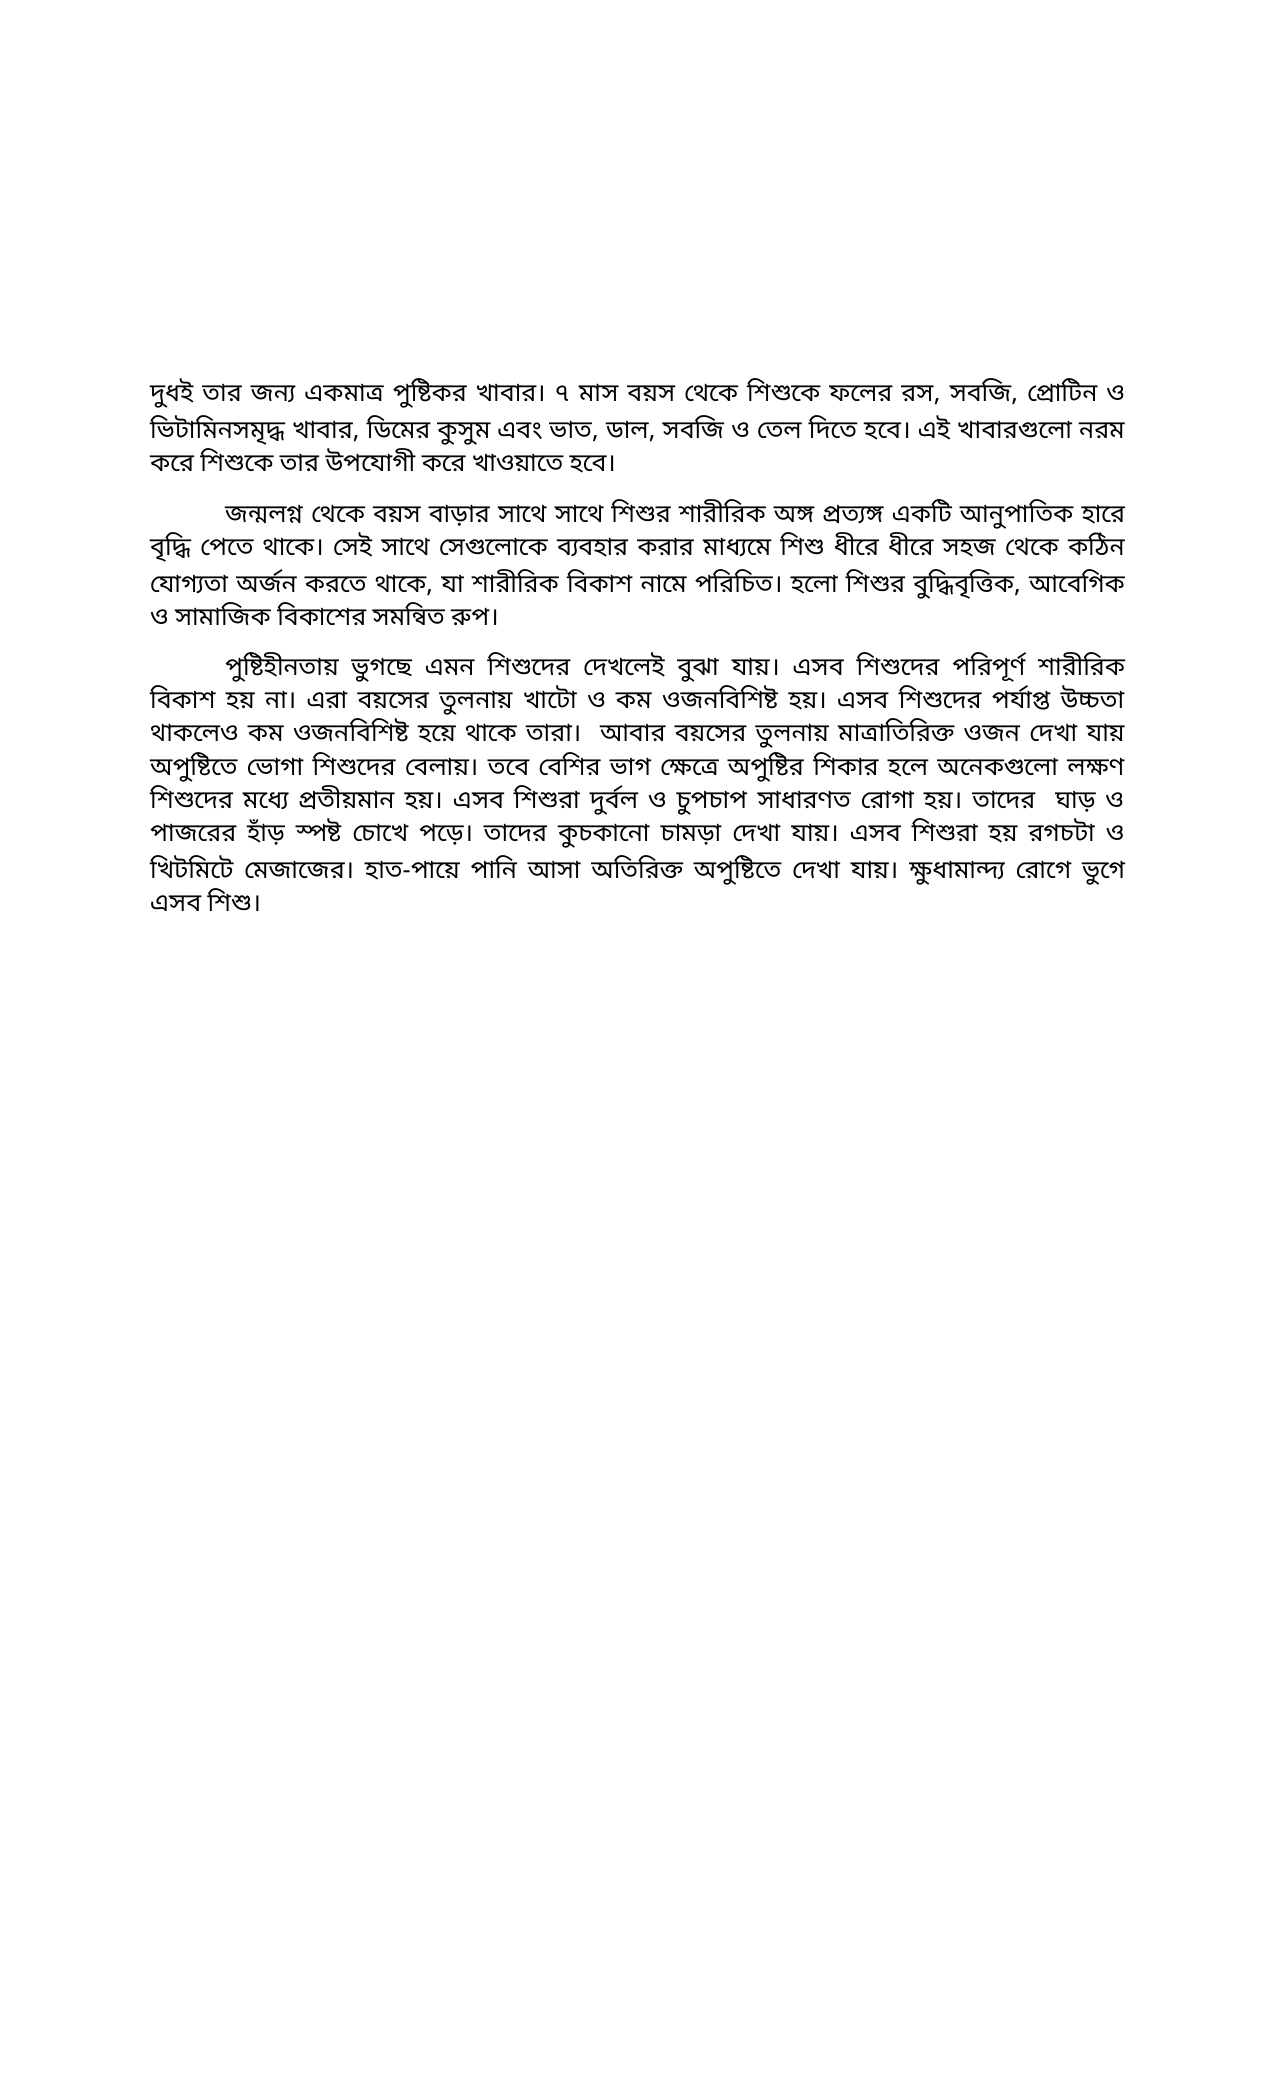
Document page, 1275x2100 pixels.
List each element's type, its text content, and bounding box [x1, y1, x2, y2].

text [150, 375, 1125, 482]
text জন্মলগ্ন থেকে বয়স বাড়ার সাথে সাথে শিশুর শারীরিক অঙ্গ প্রত্যঙ্গ একটি আনুপাতিক হারে বৃদ্ধি পেতে থাকে। সেই সাথে সেগুলোকে ব্যবহার করার মাধ্যমে শিশু ধীরে ধীরে সহজ থেকে কঠিন যোগ্যতা অর্জন করতে থাকে, যা শারীরিক বিকাশ নামে পরিচিত। হলো শিশুর বুদ্ধিবৃত্তিক, আবেগিক ও সামাজিক বিকাশের সমন্বিত রুপ। [150, 499, 1125, 636]
text পুষ্টিহীনতায় ভুগছে এমন শিশুদের দেখলেই বুঝা যায়। এসব শিশুদের পরিপূর্ণ শারীরিক বিকাশ হয় না। এরা বয়সের তুলনায় খাটো ও কম ওজনবিশিষ্ট হয়। এসব শিশুদের পর্যাপ্ত উচ্চতা থাকলেও কম ওজনবিশিষ্ট হয়ে থাকে তারা। আবার বয়সের তুলনায় মাত্রাতিরিক্ত ওজন দেখা যায় অপুষ্টিতে ভোগা শিশুদের বেলায়। তবে বেশির ভাগ ক্ষেত্রে অপুষ্টির শিকার হলে অনেকগুলো লক্ষণ শিশুদের মধ্যে প্রতীয়মান হয়। এসব শিশুরা দুর্বল ও চুপচাপ সাধারণত রোগা হয়। তাদের ঘাড় ও পাজরের হাঁড় স্পষ্ট চোখে পড়ে। তাদের কুচকানো চামড়া দেখা যায়। এসব শিশুরা হয় রগচটা ও খিটমিটে মেজাজের। হাত-পায়ে পানি আসা অতিরিক্ত অপুষ্টিতে দেখা যায়। ক্ষুধামান্দ্য রোগে ভুগে এসব শিশু। [150, 653, 1125, 921]
